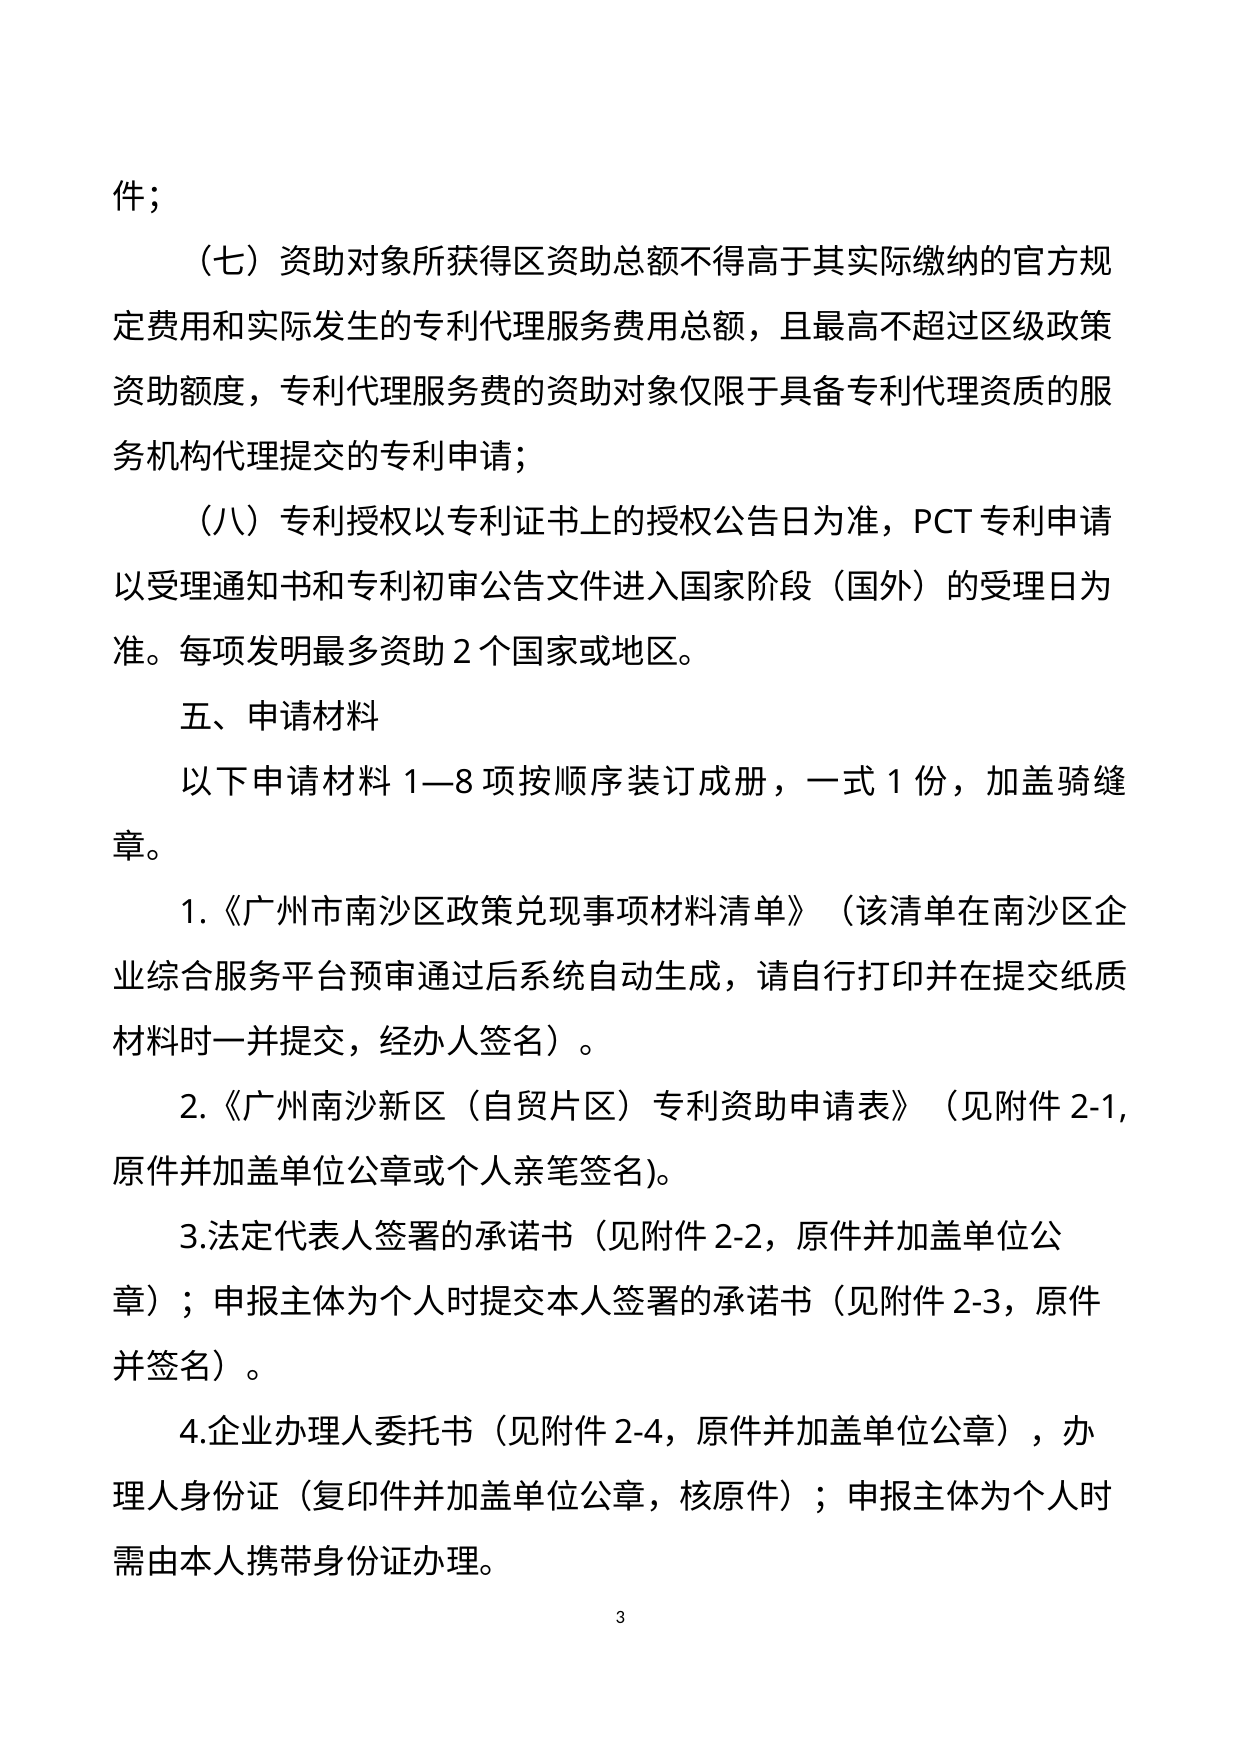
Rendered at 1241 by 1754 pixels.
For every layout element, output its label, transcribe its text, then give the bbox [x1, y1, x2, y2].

text 五、申请材料 [112, 682, 1128, 747]
text 3.法定代表人签署的承诺书（见附件2-2，原件并加盖单位公章）；申报主体为个人时提交本人签署的承诺书（见附件2-3，原件并签名）。 [112, 1202, 1128, 1397]
text 1.《广州市南沙区政策兑现事项材料清单》（该清单在南沙区企业综合服务平台预审通过后系统自动生成，请自行打印并在提交纸质材料时一并提交，经办人签名）。 [112, 877, 1128, 1072]
text 2.《广州南沙新区（自贸片区）专利资助申请表》（见附件2-1,原件并加盖单位公章或个人亲笔签名)。 [112, 1072, 1128, 1202]
text 4.企业办理人委托书（见附件2-4，原件并加盖单位公章），办理人身份证（复印件并加盖单位公章，核原件）；申报主体为个人时需由本人携带身份证办理。 [112, 1397, 1128, 1592]
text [112, 162, 1128, 227]
text 以下申请材料1—8项按顺序装订成册，一式1份，加盖骑缝章。 [112, 747, 1128, 877]
text （七）资助对象所获得区资助总额不得高于其实际缴纳的官方规定费用和实际发生的专利代理服务费用总额，且最高不超过区级政策资助额度，专利代理服务费的资助对象仅限于具备专利代理资质的服务机构代理提交的专利申请； [112, 227, 1128, 487]
text （八）专利授权以专利证书上的授权公告日为准，PCT专利申请以受理通知书和专利初审公告文件进入国家阶段（国外）的受理日为准。每项发明最多资助2个国家或地区。 [112, 487, 1128, 682]
